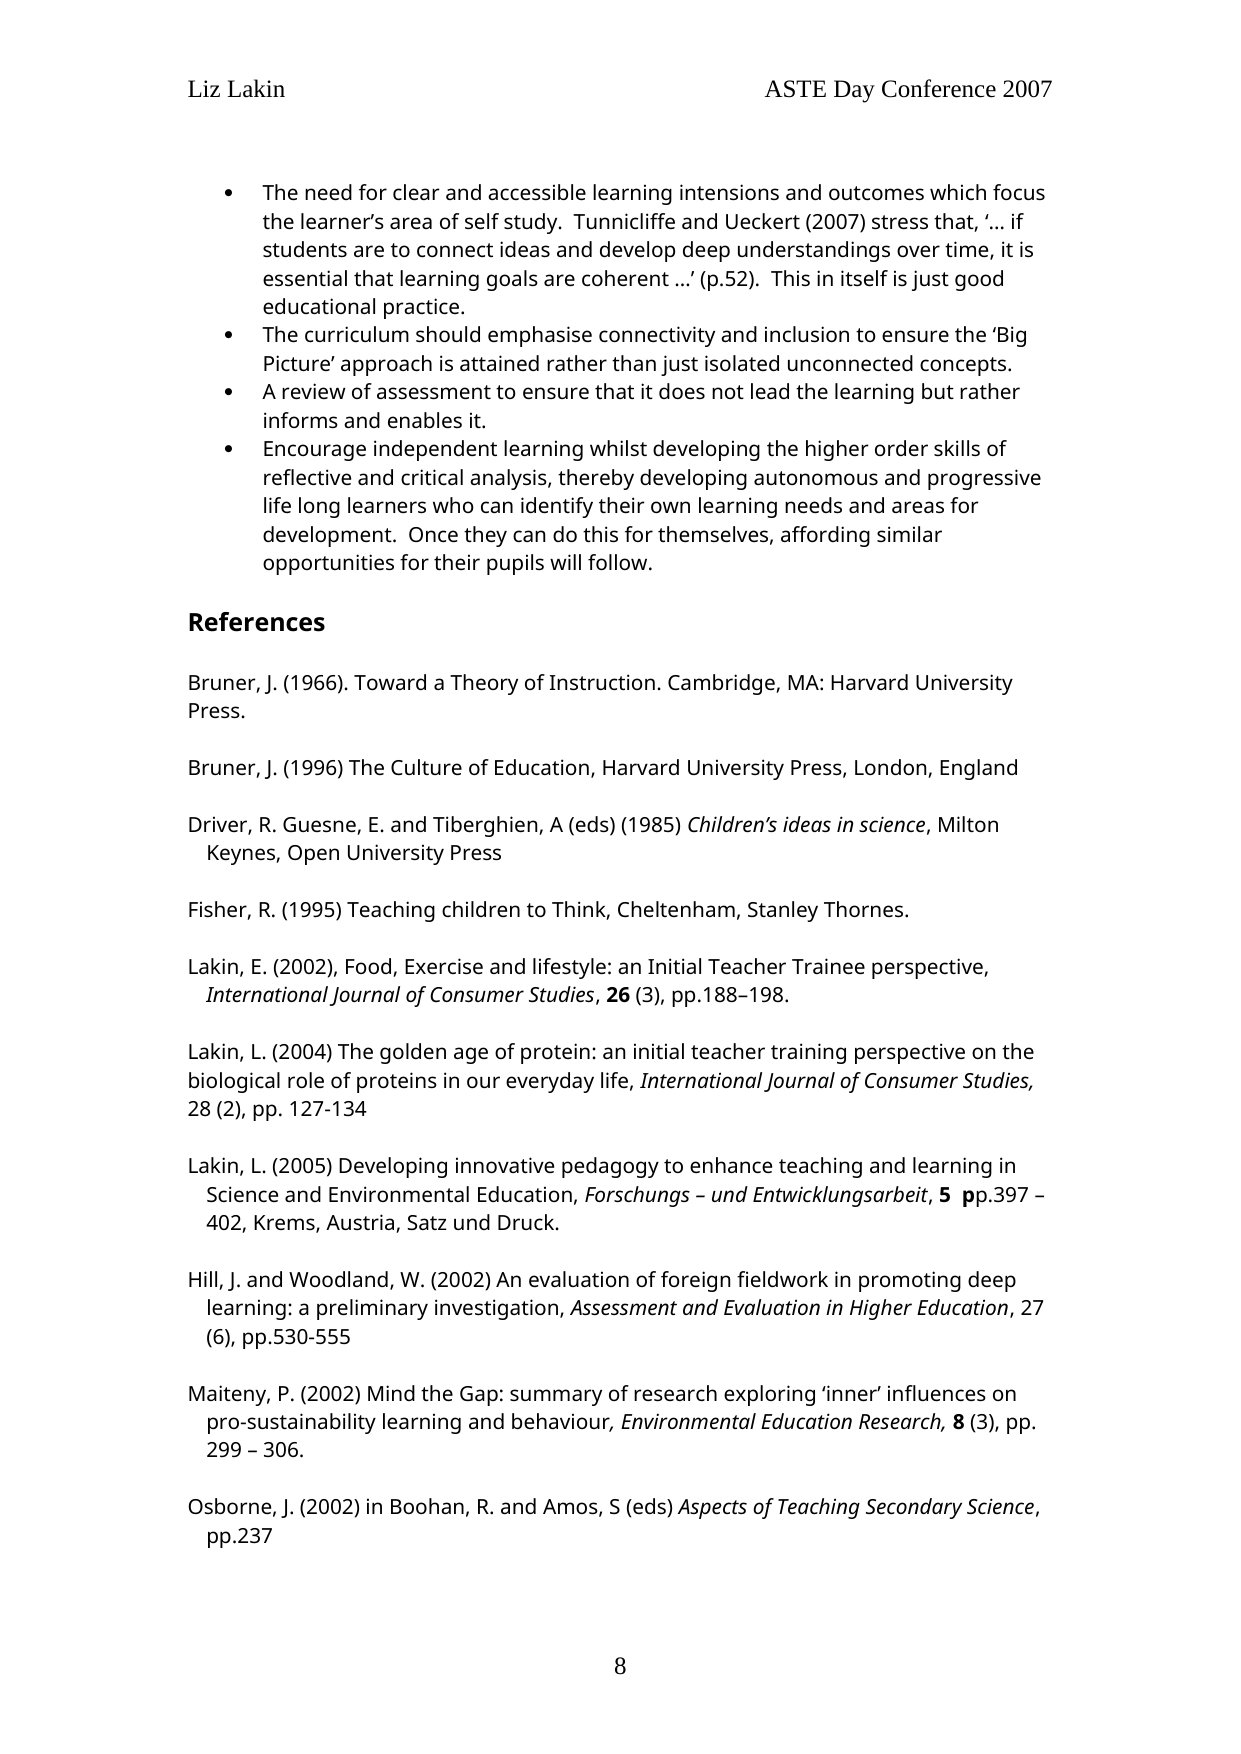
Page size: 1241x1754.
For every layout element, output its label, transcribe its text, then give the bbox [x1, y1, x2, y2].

text References [187, 605, 1053, 639]
text Maiteny, P. (2002) Mind the Gap: summary of research exploring ‘inner’ influences on pro-sustainability learning and behaviour, Environmental Education Research, 8 (3), pp. 299 – 306. [187, 1379, 1053, 1464]
text Hill, J. and , W. (2002) An evaluation of foreign fieldwork in promoting deep learning: a preliminary investigation, Assessment and Evaluation in Higher Education, 27 (6), pp.530-555 [187, 1265, 1053, 1350]
text Osborne, J. (2002) in Boohan, R. and Amos, S (eds) Aspects of Teaching Secondary Science, pp.237 [187, 1492, 1053, 1549]
text Lakin, E. (2002), Food, Exercise and lifestyle: an Initial Teacher Trainee perspective, International Journal of Consumer Studies, 26 (3), pp.188–198. [187, 952, 1053, 1009]
list Encourage independent learning whilst developing the higher order skills of reflective and critical analysis, thereby developing autonomous and progressive life learners who can identify their own learning needs and areas for development. Once they can do this for themselves, affording similar opportunities for their pupils will follow. [225, 434, 1053, 577]
text Lakin, L. (2005) Developing innovative pedagogy to enhance teaching and learning in Science and Environmental Education, Forschungs – und Entwicklungsarbeit, 5 pp.397 – 402, Krems, Austria, Satz und Druck. [187, 1151, 1053, 1237]
text Bruner, J. (1996) The Culture of Education, Press, [187, 753, 1053, 782]
list The curriculum should emphasise connectivity and inclusion to ensure the ‘Big Picture’ approach is attained rather than just isolated unconnected concepts. [225, 321, 1053, 377]
list The need for clear and accessible learning intensions and outcomes which focus the learner’s area of self study. Tunnicliffe and Ueckert (2007) stress that, ‘… if students are to connect ideas and develop deep understandings over time, it is essential that learning goals are coherent …’ (p.52). This in itself is just good educational practice. [225, 178, 1053, 321]
list A review of assessment to ensure that it does not lead the learning but rather informs and enables it. [225, 377, 1053, 434]
text Lakin, L. (2004) The golden age of protein: an initial teacher training perspective on the biological role of proteins in our everyday life, International Journal of Consumer Studies, 28 (2), pp. 127-134 [187, 1037, 1053, 1123]
text Driver, R. Guesne, E. and Tiberghien, A (eds) (1985) Children’s ideas in science, , Open University Press [187, 810, 1053, 867]
text Bruner, J. (1966). Toward a Theory of Instruction. , : Press. [187, 668, 1053, 725]
text Fisher, R. (1995) Teaching children to Think, , Stanley Thornes. [187, 895, 1053, 924]
